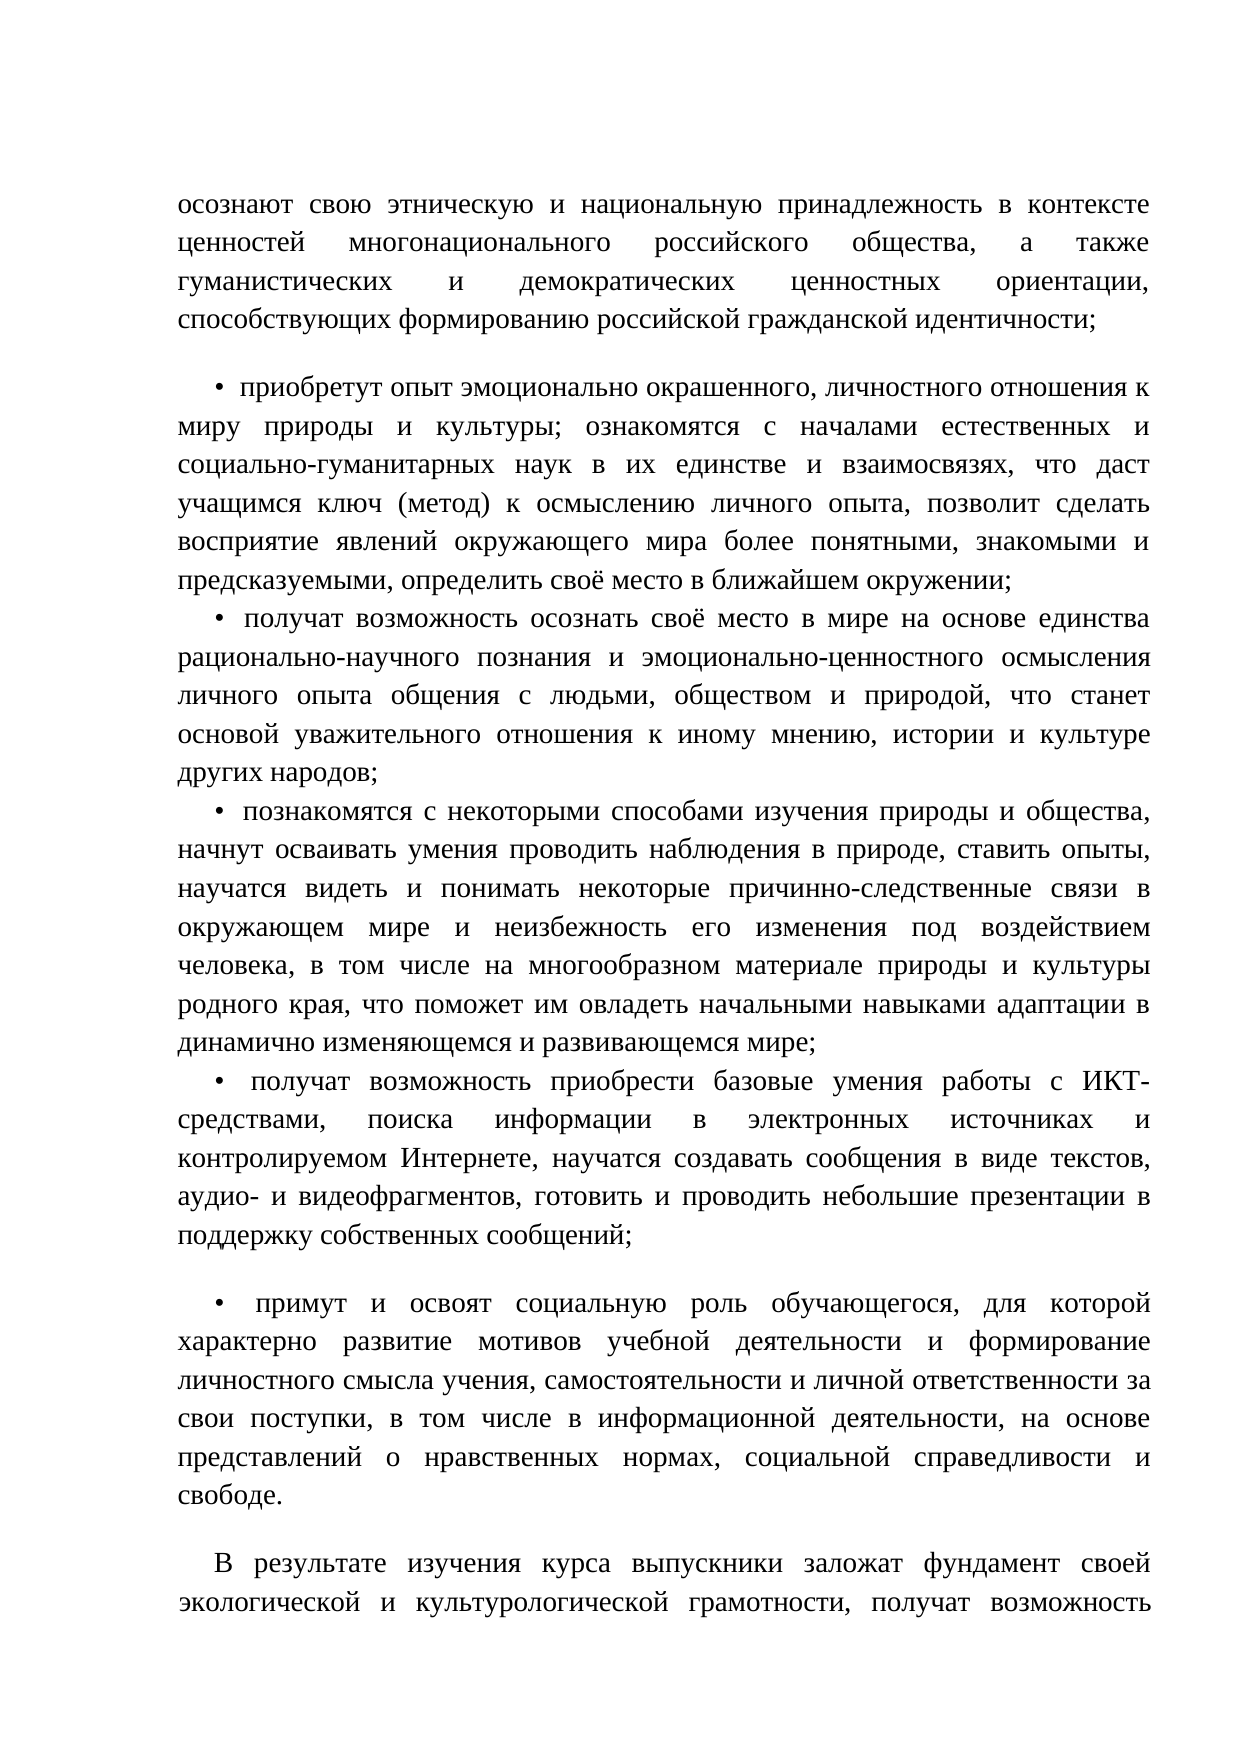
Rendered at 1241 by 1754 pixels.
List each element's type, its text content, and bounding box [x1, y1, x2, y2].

text • познакомятся с некоторыми способами изучения природы и общества, начнут осваивать умения проводить наблюдения в природе, ставить опыты, научатся видеть и понимать некоторые причинно-следственные связи в окружающем мире и неизбежность его изменения под воздействием человека, в том числе на многообразном материале природы и культуры родного края, что поможет им овладеть начальными навыками адаптации в динамично изменяющемся и развивающемся мире; [177, 788, 1151, 1058]
text • получат возможность осознать своё место в мире на основе единства рационально-научного познания и эмоционально-ценностного осмысления личного опыта общения с людьми, обществом и природой, что станет основой уважительного отношения к иному мнению, истории и культуре других народов; [177, 595, 1151, 788]
text осознают свою этническую и национальную принадлежность в контексте ценностей многонационального российского общества, а также гуманистических и демократических ценностных ориентации, способствующих формированию российской гражданской идентичности; [177, 181, 1150, 335]
text • примут и освоят социальную роль обучающегося, для которой характерно развитие мотивов учебной деятельности и формирование личностного смысла учения, самостоятельности и личной ответственности за свои поступки, в том числе в информационной деятельности, на основе представлений о нравственных нормах, социальной справедливости и свободе. [177, 1280, 1152, 1511]
text • приобретут опыт эмоционально окрашенного, личностного отношения к миру природы и культуры; ознакомятся с началами естественных и социально-гуманитарных наук в их единстве и взаимосвязях, что даст учащимся ключ (метод) к осмыслению личного опыта, позволит сделать восприятие явлений окружающего мира более понятными, знакомыми и предсказуемыми, определить своё место в ближайшем окружении; [177, 364, 1150, 595]
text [179, 1540, 1152, 1617]
text • получат возможность приобрести базовые умения работы с ИКТ-средствами, поиска информации в электронных источниках и контролируемом Интернете, научатся создавать сообщения в виде текстов, аудио- и видеофрагментов, готовить и проводить небольшие презентации в поддержку собственных сообщений; [177, 1058, 1151, 1251]
